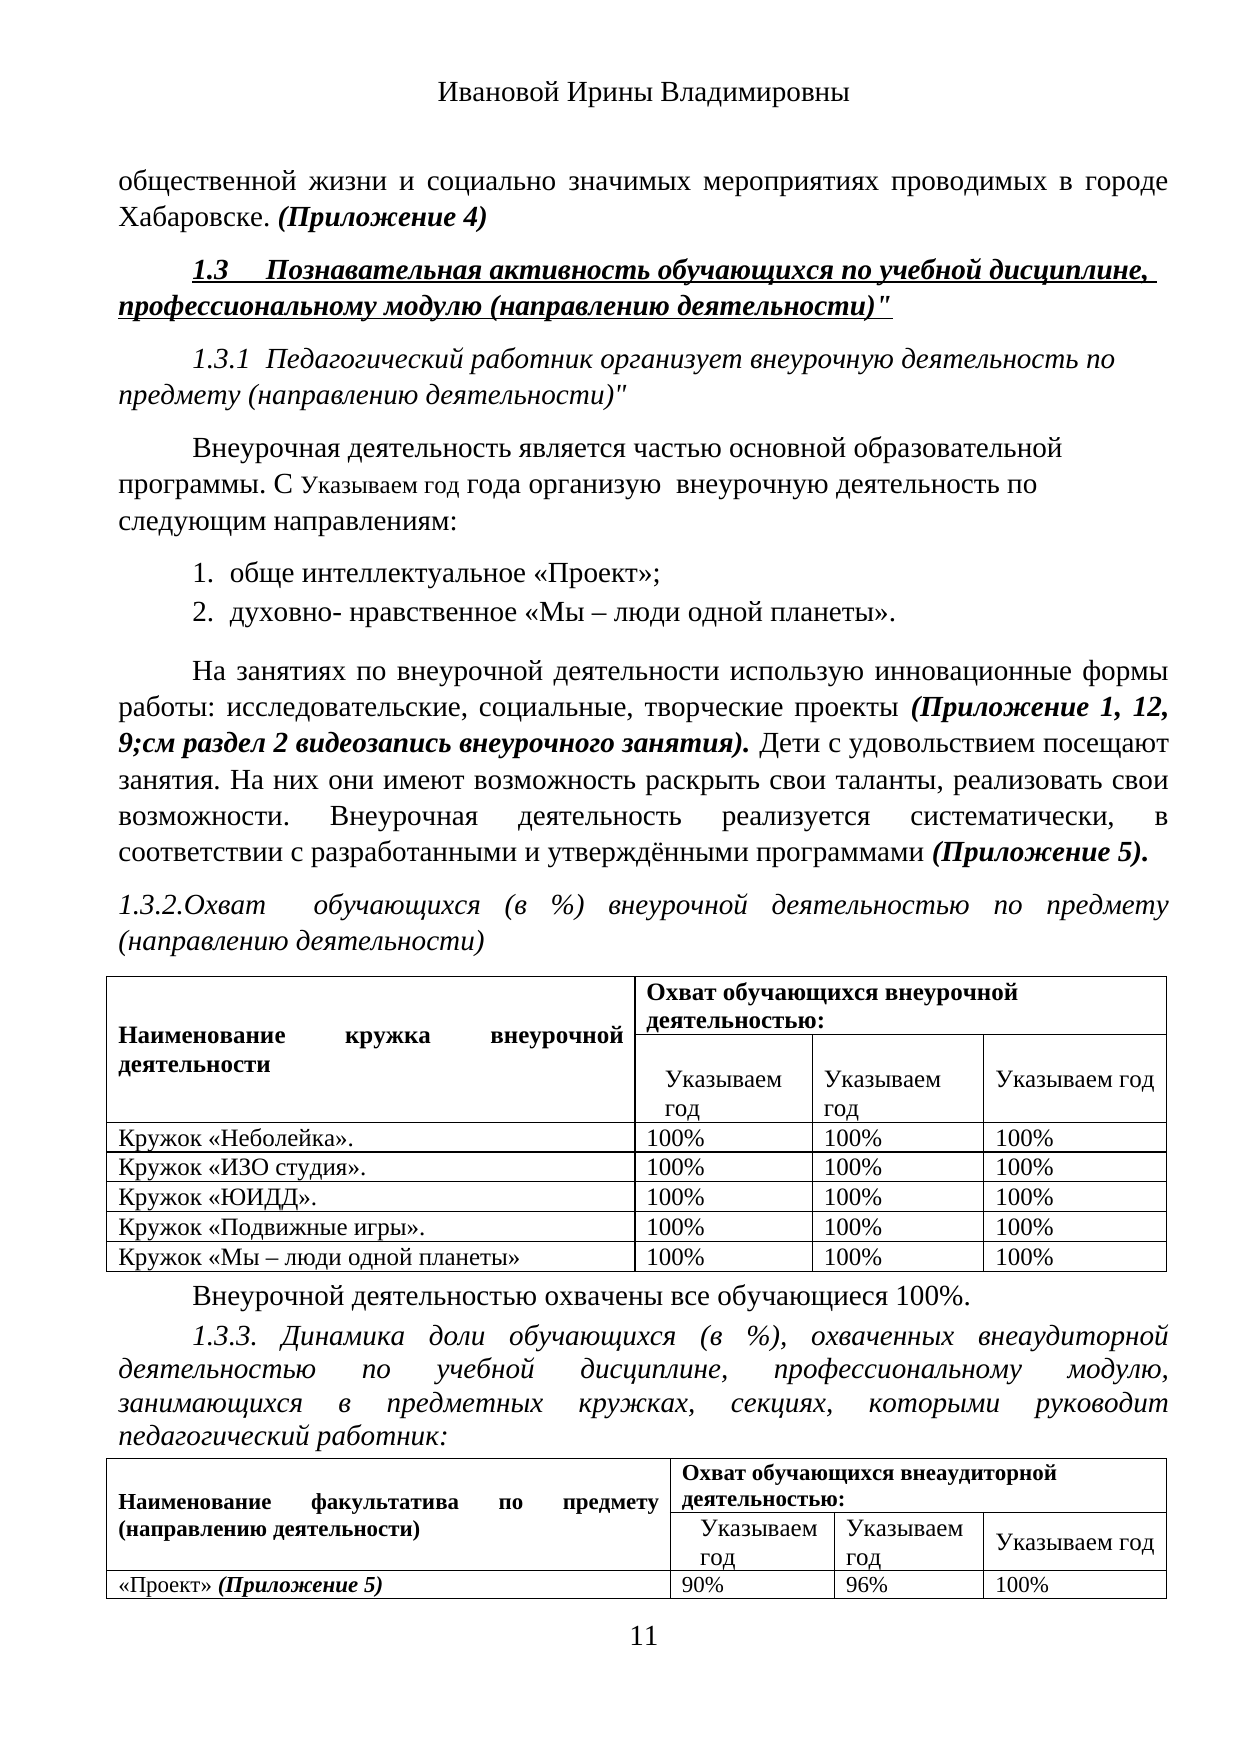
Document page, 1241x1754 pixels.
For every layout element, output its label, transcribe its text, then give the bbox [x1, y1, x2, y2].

text 1.3.3. Динамика доли обучающихся (в %), охваченных внеаудиторной деятельностью по учебной дисциплине, профессиональному модулю, занимающихся в предметных кружках, секциях, которыми руководит педагогический работник: [118, 1318, 1169, 1452]
table_cell 90% [671, 1571, 834, 1598]
table_header Наименование факультатива по предмету (направлению деятельности) [107, 1459, 670, 1570]
table_cell 100% [636, 1182, 812, 1211]
table_header Охват обучающихся внеаудиторной деятельностью: [671, 1459, 1166, 1512]
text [118, 163, 1169, 233]
table_cell Кружок «ИЗО студия». [107, 1153, 634, 1181]
list обще интеллектуальное «Проект»; [192, 555, 1169, 589]
table_cell Кружок «Неболейка». [107, 1123, 634, 1151]
table_cell 100% [636, 1212, 812, 1241]
table_cell Кружок «Мы – люди одной планеты» [107, 1242, 634, 1271]
table_header Наименование кружка внеурочной деятельности [107, 977, 634, 1122]
text 1.3.2.Охват обучающихся (в %) внеурочной деятельностью по предмету (направлению деятельности) [118, 887, 1169, 957]
text На занятиях по внеурочной деятельности использую инновационные формы работы: исследовательские, социальные, творческие проекты (Приложение 1, 12, 9;см раздел 2 видеозапись внеурочного занятия). Дети с удовольствием посещают занятия. На них они имеют возможность раскрыть свои таланты, реализовать свои возможности. Внеурочная деятельность реализуется систематически, в соответствии с разработанными и утверждёнными программами (Приложение 5). [118, 653, 1169, 868]
list духовно- нравственное «Мы – люди одной планеты». [192, 594, 1169, 627]
table_cell 100% [813, 1212, 983, 1241]
table_cell 100% [636, 1123, 812, 1151]
table_cell Указываем год [636, 1035, 812, 1122]
table_header Охват обучающихся внеурочной деятельностью: [636, 977, 1166, 1034]
table_cell 100% [813, 1153, 983, 1181]
table_cell 100% [984, 1182, 1166, 1211]
table_cell 100% [636, 1242, 812, 1271]
table_cell 100% [984, 1212, 1166, 1241]
table_cell 100% [813, 1242, 983, 1271]
table_cell 100% [984, 1123, 1166, 1151]
table_cell Кружок «Подвижные игры». [107, 1212, 634, 1241]
table_cell 100% [813, 1182, 983, 1211]
table_cell Указываем год [984, 1035, 1166, 1122]
table_cell 100% [984, 1571, 1166, 1598]
table_cell 100% [984, 1153, 1166, 1181]
table_cell Указываем год [835, 1513, 983, 1570]
table_cell Кружок «ЮИДД». [107, 1182, 634, 1211]
table_cell 96% [835, 1571, 983, 1598]
table_cell Указываем год [671, 1513, 834, 1570]
table_cell 100% [984, 1242, 1166, 1271]
text 1.3.1 Педагогический работник организует внеурочную деятельность по предмету (направлению деятельности)" [118, 341, 1169, 411]
text Внеурочная деятельность является частью основной образовательной программы. С Указываем год года организую внеурочную деятельность по следующим направлениям: [118, 430, 1169, 536]
table_cell Указываем год [813, 1035, 983, 1122]
text Внеурочной деятельностью охвачены все обучающиеся 100%. [118, 1278, 1169, 1311]
table_cell Указываем год [984, 1513, 1166, 1570]
table_cell «Проект» (Приложение 5) [107, 1571, 670, 1598]
table_cell 100% [636, 1153, 812, 1181]
text 1.3 Познавательная активность обучающихся по учебной дисциплине, профессиональному модулю (направлению деятельности)" [118, 252, 1169, 322]
table_cell 100% [813, 1123, 983, 1151]
